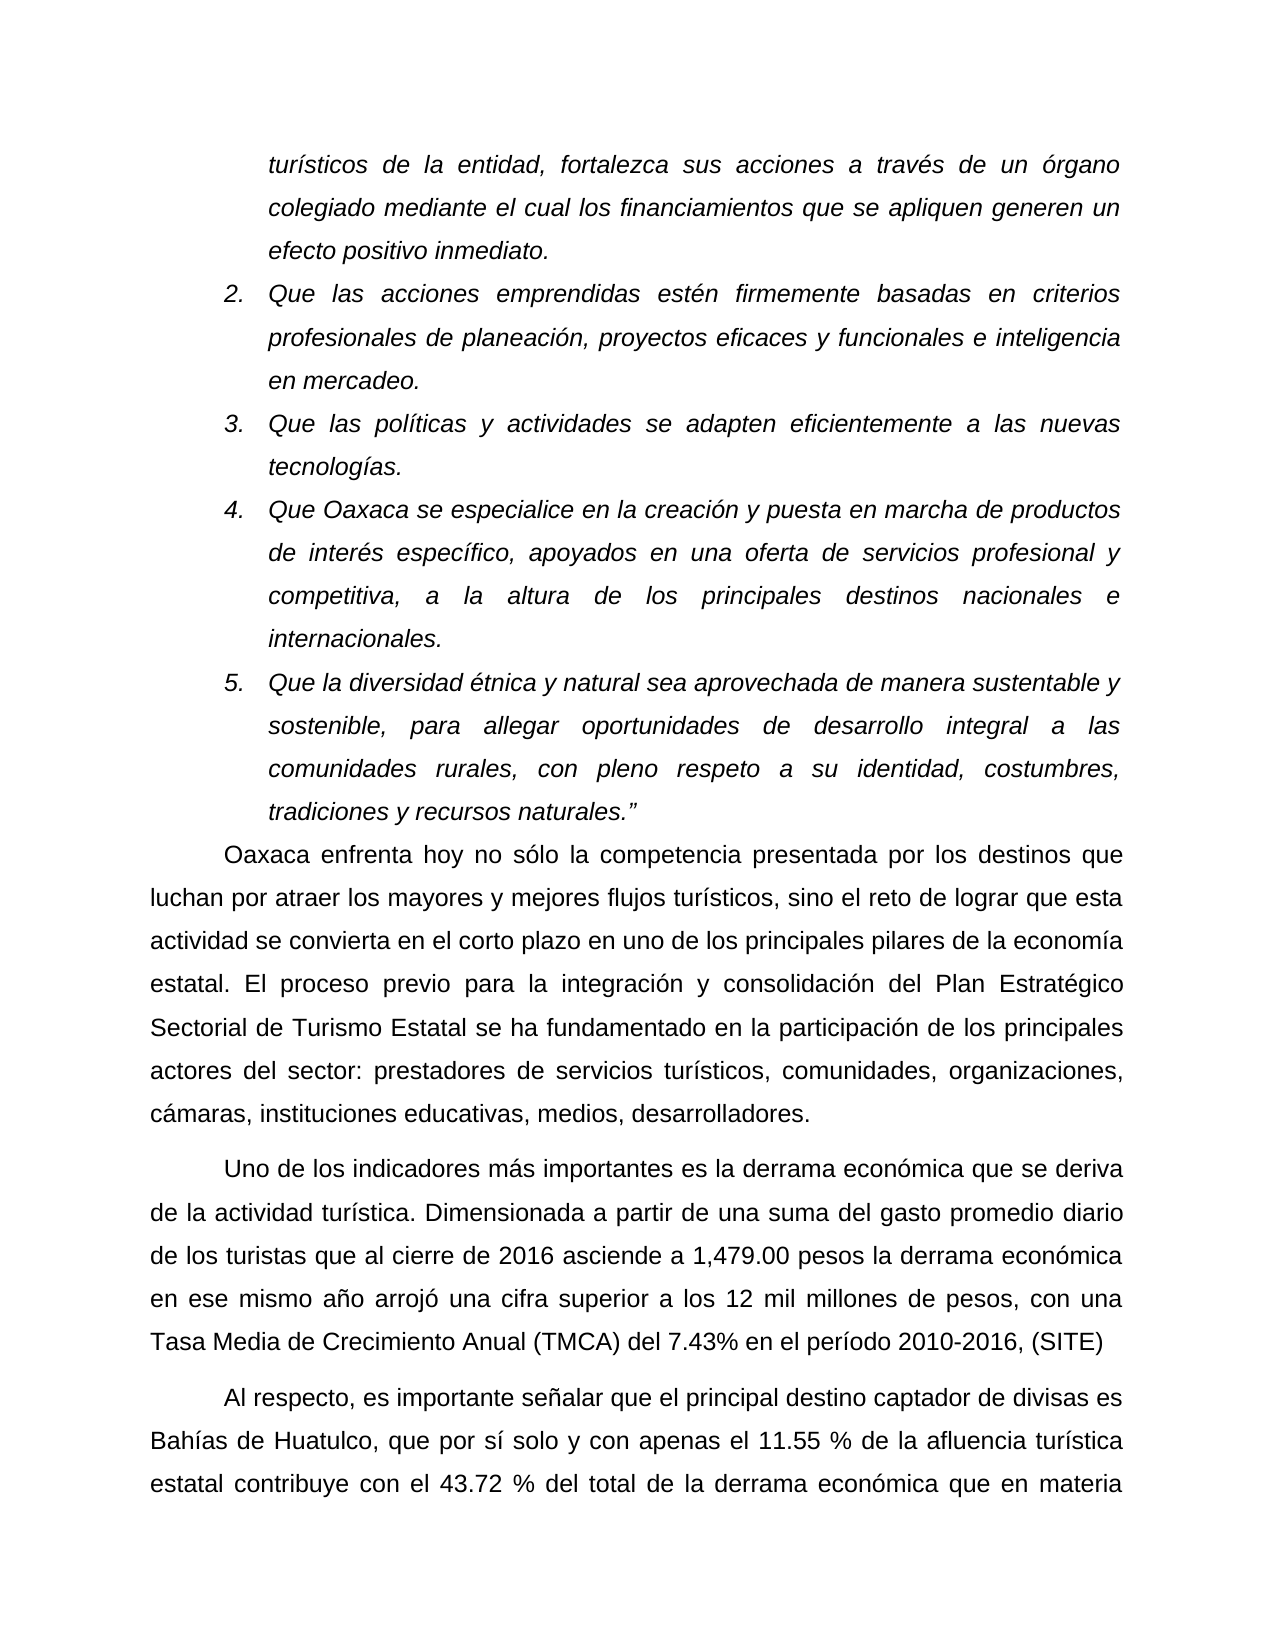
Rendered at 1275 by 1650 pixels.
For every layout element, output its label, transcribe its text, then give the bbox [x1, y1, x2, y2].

list Que las acciones emprendidas estén firmemente basadas en criterios profesionales de planeación, proyectos eficaces y funcionales e inteligencia en mercadeo. [224, 279, 1124, 394]
text Oaxaca enfrenta hoy no sólo la competencia presentada por los destinos que luchan por atraer los mayores y mejores flujos turísticos, sino el reto de lograr que esta actividad se convierta en el corto plazo en uno de los principales pilares de la economía estatal. El proceso previo para la integración y consolidación del Plan Estratégico Sectorial de Turismo Estatal se ha fundamentado en la participación de los principales actores del sector: prestadores de servicios turísticos, comunidades, organizaciones, cámaras, instituciones educativas, medios, desarrolladores. [150, 840, 1125, 1127]
text Uno de los indicadores más importantes es la derrama económica que se deriva de la actividad turística. Dimensionada a partir de una suma del gasto promedio diario de los turistas que al cierre de 2016 asciende a 1,479.00 pesos la derrama económica en ese mismo año arrojó una cifra superior a los 12 mil millones de pesos, con una Tasa Media de Crecimiento Anual (TMCA) del 7.43% en el período 2010-2016, (SITE) [150, 1154, 1125, 1356]
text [150, 1382, 1125, 1497]
list Que Oaxaca se especialice en la creación y puesta en marcha de productos de interés específico, apoyados en una oferta de servicios profesional y competitiva, a la altura de los principales destinos nacionales e internacionales. [224, 495, 1124, 653]
list Que las políticas y actividades se adapten eficientemente a las nuevas tecnologías. [224, 409, 1124, 481]
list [224, 150, 1124, 265]
list Que la diversidad étnica y natural sea aprovechada de manera sustentable y sostenible, para allegar oportunidades de desarrollo integral a las comunidades rurales, con pleno respeto a su identidad, costumbres, tradiciones y recursos naturales.” [224, 667, 1124, 826]
